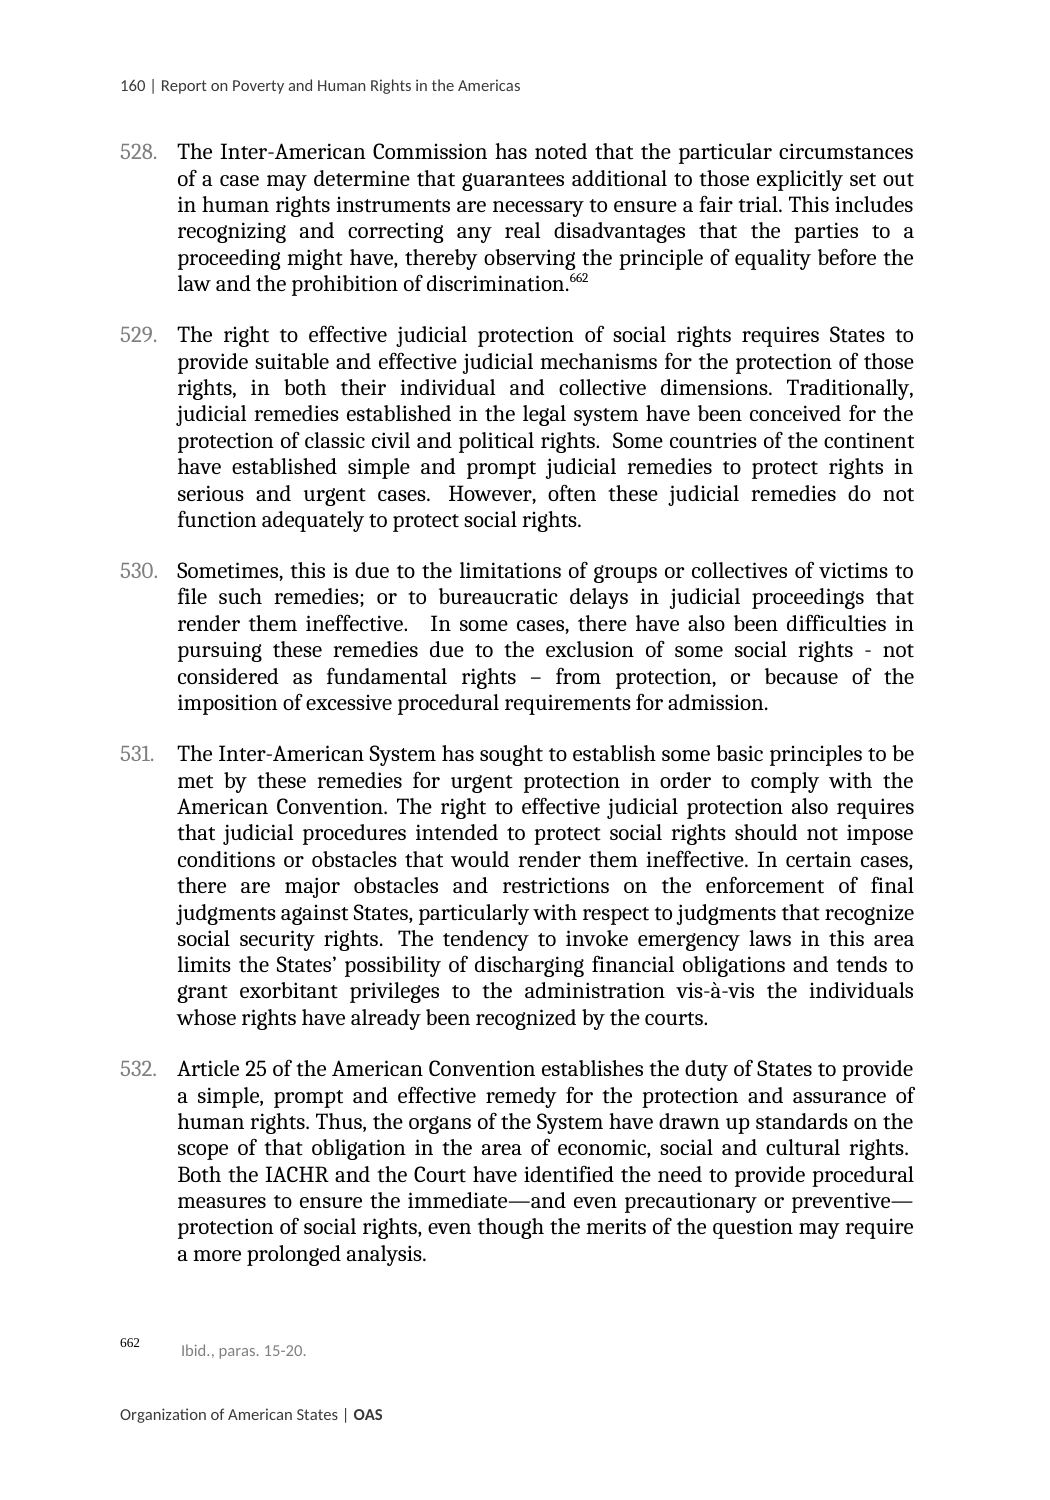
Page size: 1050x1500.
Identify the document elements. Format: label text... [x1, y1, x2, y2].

list Article 25 of the American Convention establishes the duty of States to provide a simple, prompt and effective remedy for the protection and assurance of human rights. Thus, the organs of the System have drawn up standards on the scope of that obligation in the area of economic, social and cultural rights. Both the IACHR and the Court have identified the need to provide procedural measures to ensure the immediate—and even precautionary or preventive—protection of social rights, even though the merits of the question may require a more prolonged analysis. [120, 1056, 915, 1267]
list Sometimes, this is due to the limitations of groups or collectives of victims to file such remedies; or to bureaucratic delays in judicial proceedings that render them ineffective. In some cases, there have also been difficulties in pursuing these remedies due to the exclusion of some social rights - not considered as fundamental rights – from protection, or because of the imposition of excessive procedural requirements for admission. [120, 558, 915, 716]
list The Inter-American Commission has noted that the particular circumstances of a case may determine that guarantees additional to those explicitly set out in human rights instruments are necessary to ensure a fair trial. This includes recognizing and correcting any real disadvantages that the parties to a proceeding might have, thereby observing the principle of equality before the law and the prohibition of discrimination. [120, 139, 915, 297]
list The right to effective judicial protection of social rights requires States to provide suitable and effective judicial mechanisms for the protection of those rights, in both their individual and collective dimensions. Traditionally, judicial remedies established in the legal system have been conceived for the protection of classic civil and political rights. Some countries of the continent have established simple and prompt judicial remedies to protect rights in serious and urgent cases. However, often these judicial remedies do not function adequately to protect social rights. [120, 322, 915, 533]
list The Inter-American System has sought to establish some basic principles to be met by these remedies for urgent protection in order to comply with the American Convention. The right to effective judicial protection also requires that judicial procedures intended to protect social rights should not impose conditions or obstacles that would render them ineffective. In certain cases, there are major obstacles and restrictions on the enforcement of final judgments against States, particularly with respect to judgments that recognize social security rights. The tendency to invoke emergency laws in this area limits the States’ possibility of discharging financial obligations and tends to grant exorbitant privileges to the administration vis-à-vis the individuals whose rights have already been recognized by the courts. [120, 741, 915, 1031]
